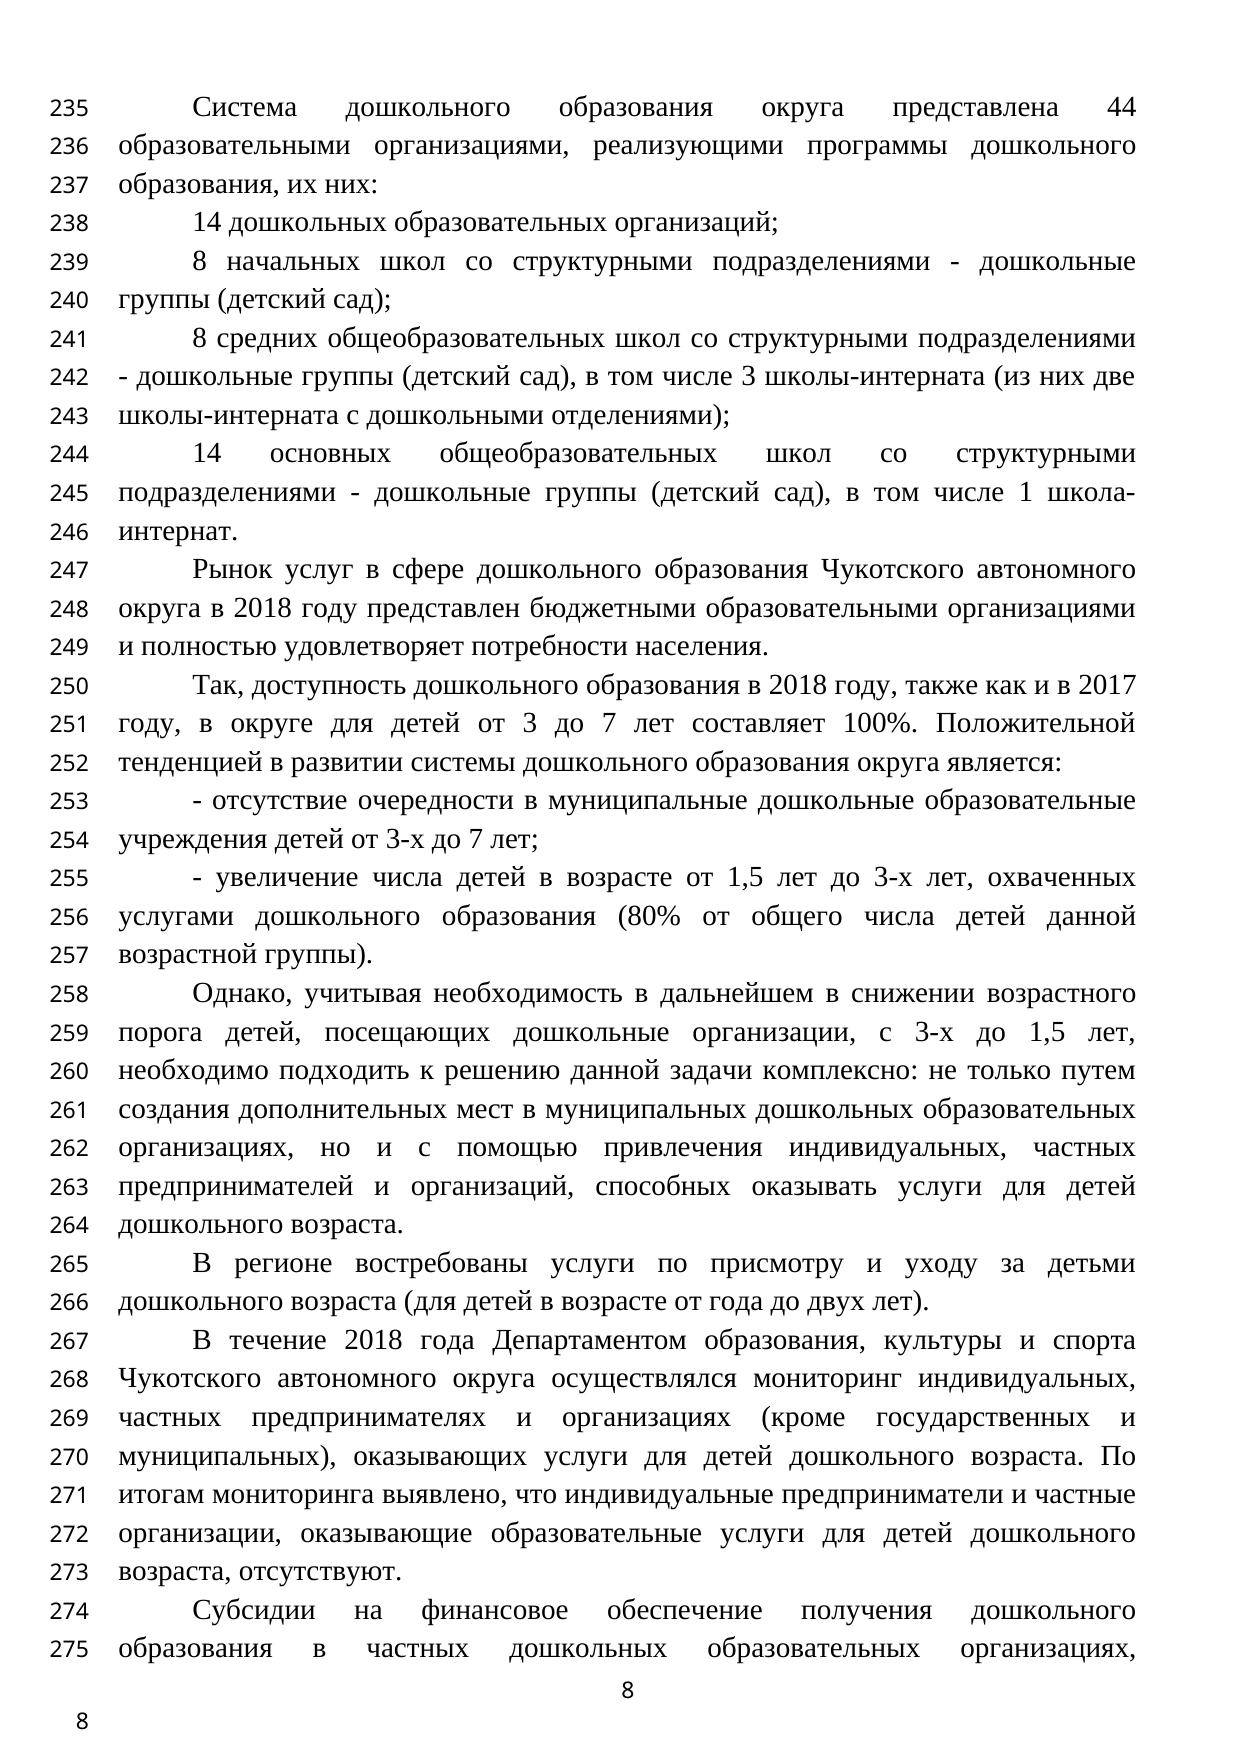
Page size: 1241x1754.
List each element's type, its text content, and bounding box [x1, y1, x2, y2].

list Однако, учитывая необходимость в дальнейшем в снижении возрастного порога детей, посещающих дошкольные организации, с 3-х до 1,5 лет, необходимо подходить к решению данной задачи комплексно: не только путем создания дополнительных мест в муниципальных дошкольных образовательных организациях, но и с помощью привлечения индивидуальных, частных предпринимателей и организаций, способных оказывать услуги для детей дошкольного возраста. [118, 975, 1137, 1240]
list 14 основных общеобразовательных школ со структурными подразделениями - дошкольные группы (детский сад), в том числе 1 школа-интернат. [118, 436, 1137, 546]
list - отсутствие очередности в муниципальные дошкольные образовательные учреждения детей от 3-х до 7 лет; [118, 782, 1137, 854]
list 14 дошкольных образовательных организаций; [118, 204, 1137, 238]
list Система дошкольного образования округа представлена 44 образовательными организациями, реализующими программы дошкольного образования, их них: [118, 89, 1137, 199]
list - увеличение числа детей в возрасте от 1,5 лет до 3-х лет, охваченных услугами дошкольного образования (80% от общего числа детей данной возрастной группы). [118, 859, 1137, 970]
list 8 средних общеобразовательных школ со структурными подразделениями - дошкольные группы (детский сад), в том числе 3 школы-интерната (из них две школы-интерната с дошкольными отделениями); [118, 320, 1137, 431]
list Рынок услуг в сфере дошкольного образования Чукотского автономного округа в 2018 году представлен бюджетными образовательными организациями и полностью удовлетворяет потребности населения. [118, 551, 1137, 662]
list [118, 1592, 1137, 1664]
list В течение 2018 года Департаментом образования, культуры и спорта Чукотского автономного округа осуществлялся мониторинг индивидуальных, частных предпринимателях и организациях (кроме государственных и муниципальных), оказывающих услуги для детей дошкольного возраста. По итогам мониторинга выявлено, что индивидуальные предприниматели и частные организации, оказывающие образовательные услуги для детей дошкольного возраста, отсутствуют. [118, 1322, 1137, 1587]
text В регионе востребованы услуги по присмотру и уходу за детьми дошкольного возраста (для детей в возрасте от года до двух лет). [118, 1245, 1137, 1317]
list 8 начальных школ со структурными подразделениями - дошкольные группы (детский сад); [118, 243, 1137, 315]
list Так, доступность дошкольного образования в 2018 году, также как и в 2017 году, в округе для детей от 3 до 7 лет составляет 100%. Положительной тенденцией в развитии системы дошкольного образования округа является: [118, 667, 1137, 777]
